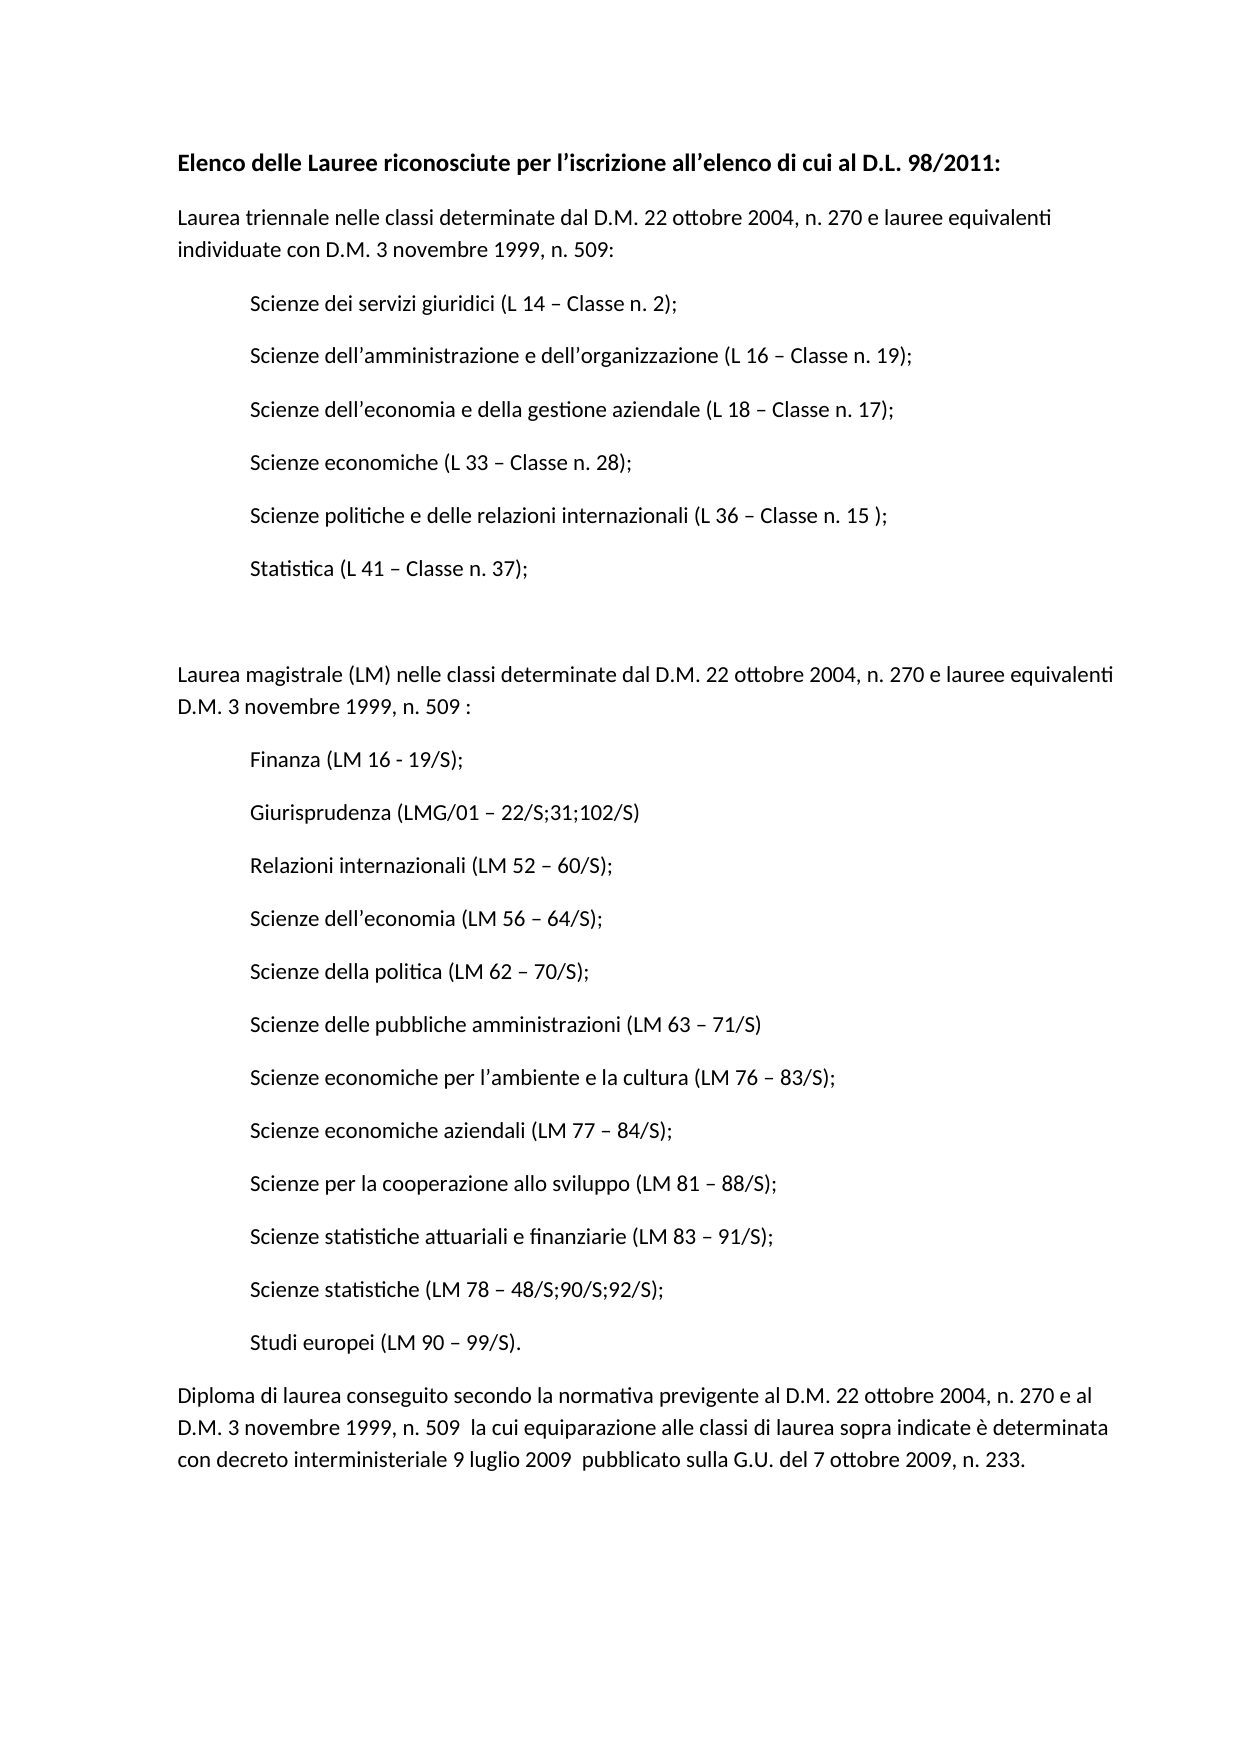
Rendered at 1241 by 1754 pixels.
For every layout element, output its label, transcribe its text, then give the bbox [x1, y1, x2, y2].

text Scienze economiche per l’ambiente e la cultura (LM 76 – 83/S); [250, 1063, 1122, 1091]
text Giurisprudenza (LMG/01 – 22/S;31;102/S) [250, 798, 1122, 826]
text Scienze economiche aziendali (LM 77 – 84/S); [250, 1116, 1122, 1144]
text Scienze della politica (LM 62 – 70/S); [250, 957, 1122, 985]
text Scienze dell’economia (LM 56 – 64/S); [250, 904, 1122, 932]
text Scienze dell’amministrazione e dell’organizzazione (L 16 – Classe n. 19); [250, 342, 1122, 370]
text Statistica (L 41 – Classe n. 37); [250, 554, 1122, 582]
text Scienze statistiche (LM 78 – 48/S;90/S;92/S); [250, 1275, 1122, 1303]
text Scienze statistiche attuariali e finanziarie (LM 83 – 91/S); [250, 1222, 1122, 1250]
text Scienze economiche (L 33 – Classe n. 28); [250, 448, 1122, 476]
text Finanza (LM 16 - 19/S); [250, 745, 1122, 773]
text Scienze politiche e delle relazioni internazionali (L 36 – Classe n. 15 ); [250, 501, 1122, 529]
text Laurea magistrale (LM) nelle classi determinate dal D.M. 22 ottobre 2004, n. 270 e lauree equivalenti D.M. 3 novembre 1999, n. 509 : [177, 660, 1122, 720]
text Scienze dei servizi giuridici (L 14 – Classe n. 2); [250, 289, 1122, 317]
text Scienze delle pubbliche amministrazioni (LM 63 – 71/S) [250, 1010, 1122, 1038]
text Scienze dell’economia e della gestione aziendale (L 18 – Classe n. 17); [250, 395, 1122, 423]
text Studi europei (LM 90 – 99/S). [250, 1328, 1122, 1356]
text Scienze per la cooperazione allo sviluppo (LM 81 – 88/S); [250, 1169, 1122, 1197]
text Diploma di laurea conseguito secondo la normativa previgente al D.M. 22 ottobre 2004, n. 270 e al D.M. 3 novembre 1999, n. 509 la cui equiparazione alle classi di laurea sopra indicate è determinata con decreto interministeriale 9 luglio 2009 pubblicato sulla G.U. del 7 ottobre 2009, n. 233. [177, 1381, 1122, 1474]
text Relazioni internazionali (LM 52 – 60/S); [250, 851, 1122, 879]
text Elenco delle Lauree riconosciute per l’iscrizione all’elenco di cui al D.L. 98/2011: [177, 148, 1122, 178]
text Laurea triennale nelle classi determinate dal D.M. 22 ottobre 2004, n. 270 e lauree equivalenti individuate con D.M. 3 novembre 1999, n. 509: [177, 203, 1122, 264]
